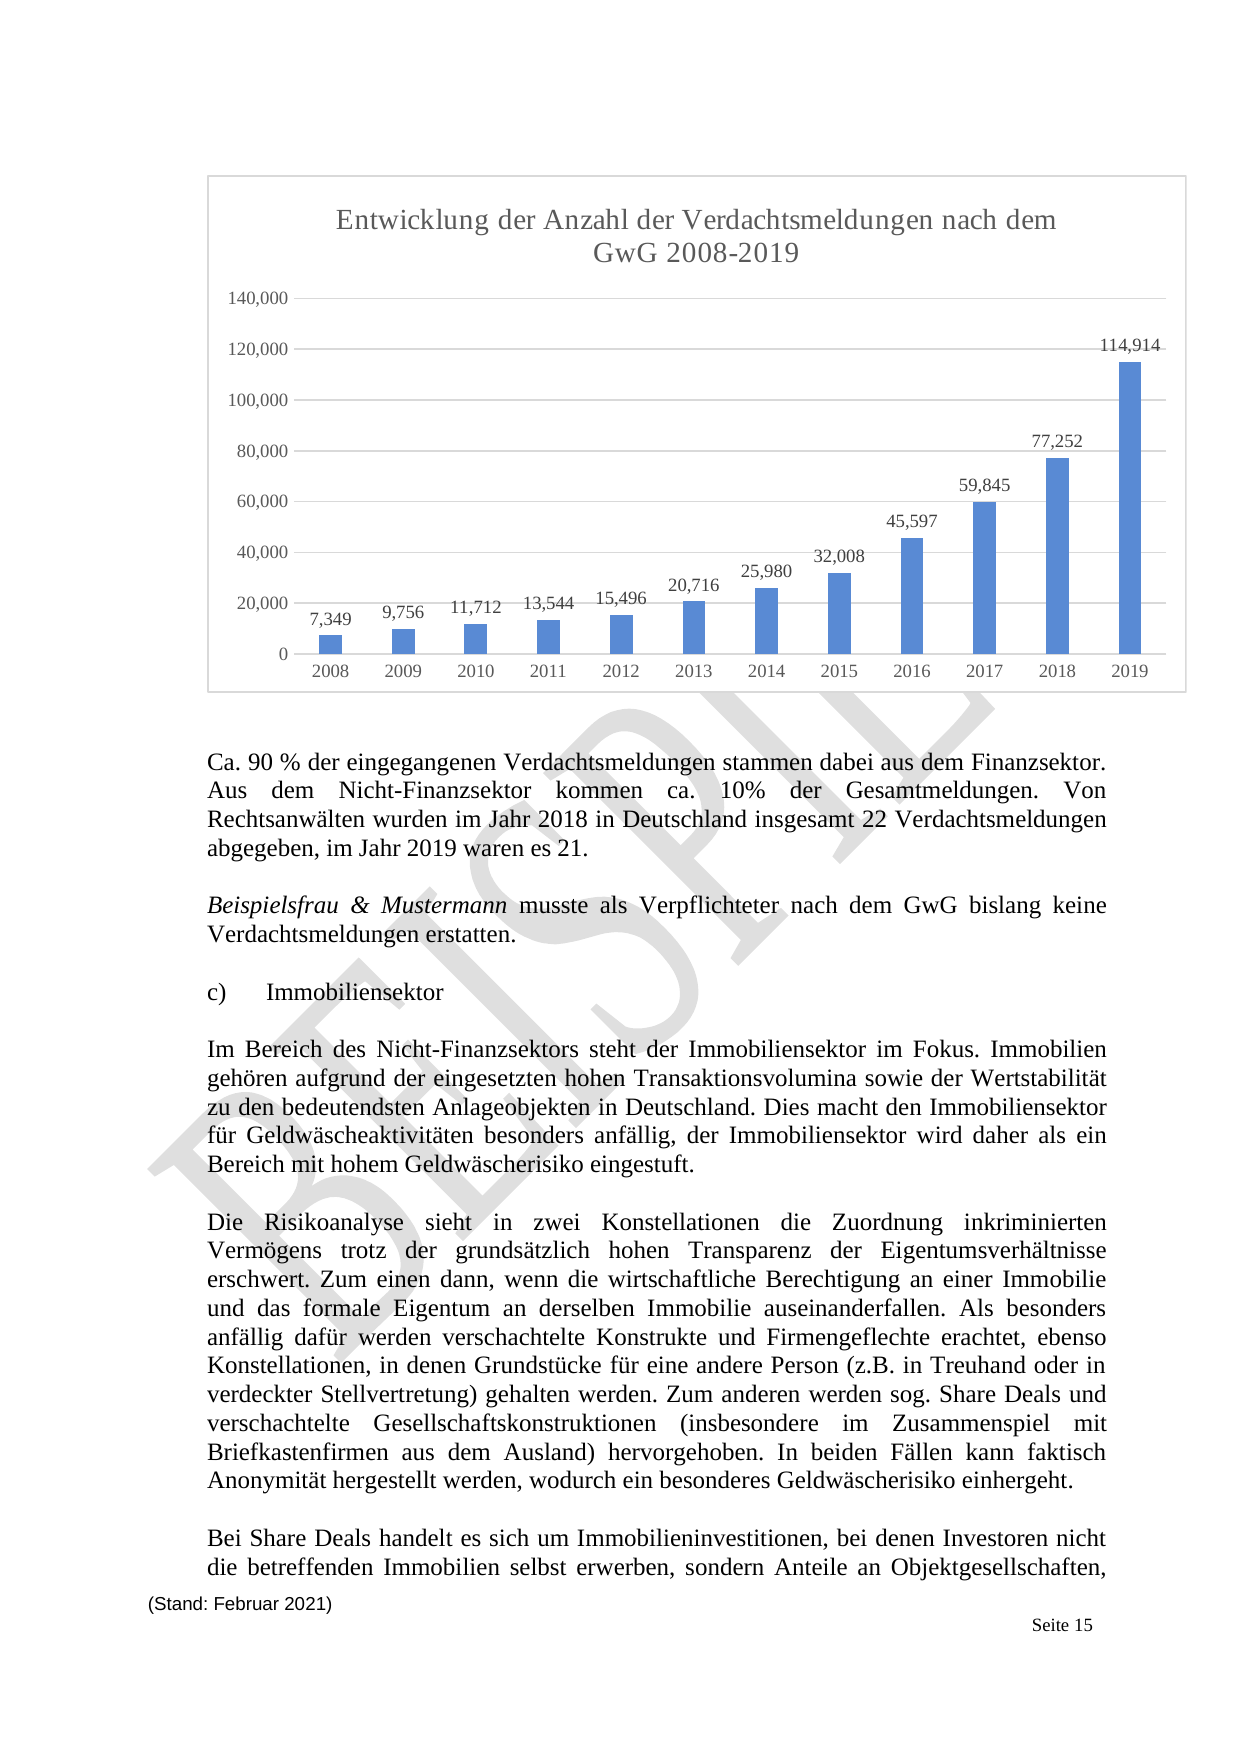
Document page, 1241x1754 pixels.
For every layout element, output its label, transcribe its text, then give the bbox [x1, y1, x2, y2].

text Ca. 90 % der eingegangenen Verdachtsmeldungen stammen dabei aus dem Finanzsektor. Aus dem Nicht-Finanzsektor kommen ca. 10% der Gesamtmeldungen. Von Rechtsanwälten wurden im Jahr 2018 in Deutschland insgesamt 22 Verdachtsmeldungen abgegeben, im Jahr 2019 waren es 21. [207, 747, 1107, 862]
text Beispielsfrau & Mustermann musste als Verpflichteter nach dem GwG bislang keine Verdachtsmeldungen erstatten. [207, 891, 1107, 948]
subtitle Immobiliensektor [207, 977, 1107, 1006]
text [207, 1523, 1107, 1581]
text Im Bereich des Nicht-Finanzsektors steht der Immobiliensektor im Fokus. Immobilien gehören aufgrund der eingesetzten hohen Transaktionsvolumina sowie der Wertstabilität zu den bedeutendsten Anlageobjekten in Deutschland. Dies macht den Immobiliensektor für Geldwäscheaktivitäten besonders anfällig, der Immobiliensektor wird daher als ein Bereich mit hohem Geldwäscherisiko eingestuft. [207, 1034, 1107, 1178]
text Die Risikoanalyse sieht in zwei Konstellationen die Zuordnung inkriminierten Vermögens trotz der grundsätzlich hohen Transparenz der Eigentumsverhältnisse erschwert. Zum einen dann, wenn die wirtschaftliche Berechtigung an einer Immobilie und das formale Eigentum an derselben Immobilie auseinanderfallen. Als besonders anfällig dafür werden verschachtelte Konstrukte und Firmengeflechte erachtet, ebenso Konstellationen, in denen Grundstücke für eine andere Person (z.B. in Treuhand oder in verdeckter Stellvertretung) gehalten werden. Zum anderen werden sog. Share Deals und verschachtelte Gesellschaftskonstruktionen (insbesondere im Zusammenspiel mit Briefkastenfirmen aus dem Ausland) hervorgehoben. In beiden Fällen kann faktisch Anonymität hergestellt werden, wodurch ein besonderes Geldwäscherisiko einhergeht. [207, 1207, 1107, 1494]
